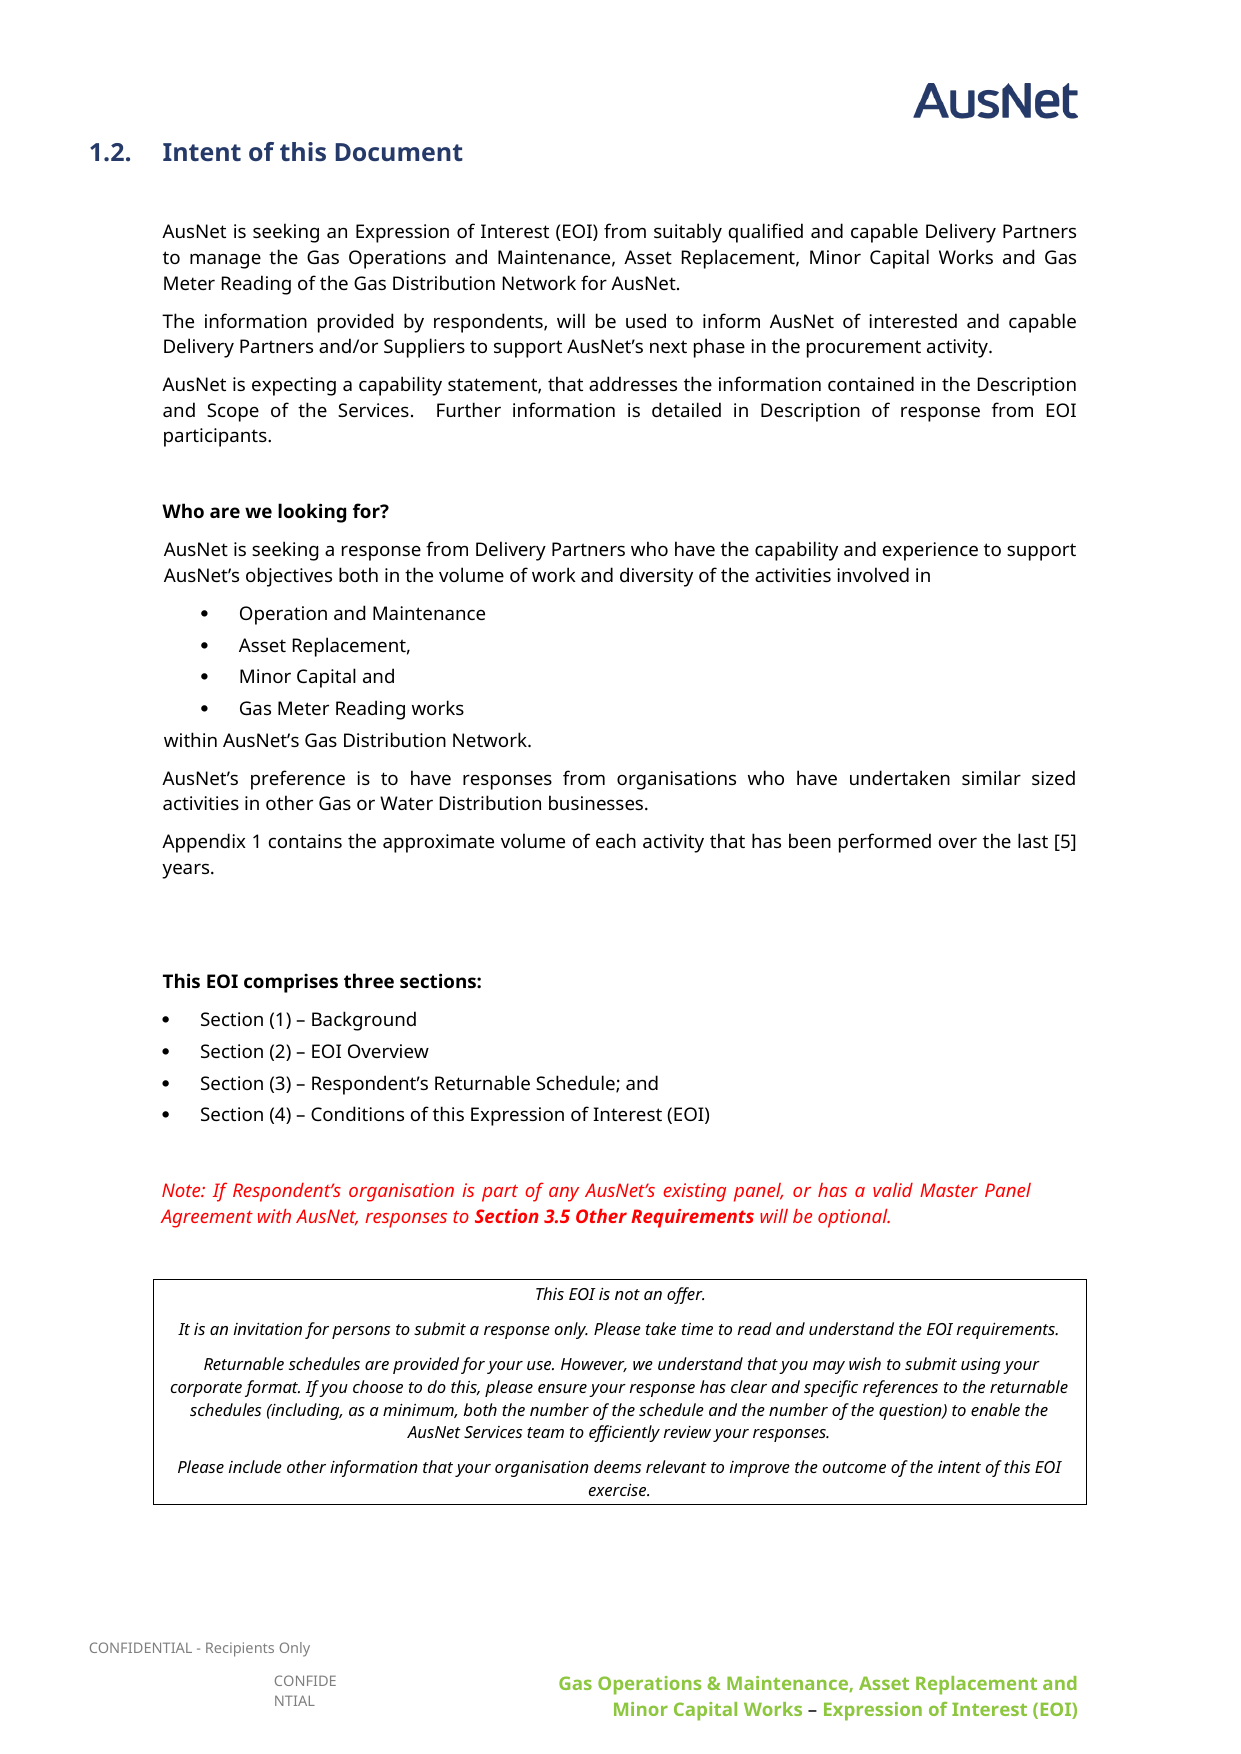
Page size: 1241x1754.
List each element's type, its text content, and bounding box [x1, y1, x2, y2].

picture [912, 83, 1078, 123]
text Note: If Respondent’s organisation is part of any AusNet’s existing panel, or has a valid Master Panel Agreement with AusNet, responses to Section 3.5 Other Requirements will be optional. [161, 1178, 1034, 1229]
text This EOI is not an offer. [154, 1280, 1086, 1305]
text AusNet is seeking a response from Delivery Partners who have the capability and experience to support AusNet’s objectives both in the volume of work and diversity of the activities involved in [164, 537, 1078, 588]
text Please include other information that your organisation deems relevant to improve the outcome of the intent of this EOI exercise. [154, 1453, 1086, 1504]
text AusNet’s preference is to have responses from organisations who have undertaken similar sized activities in other Gas or Water Distribution businesses. [162, 765, 1078, 816]
list Section (2) – EOI Overview [162, 1038, 1078, 1064]
list within AusNet’s Gas Distribution Network. [164, 727, 1078, 753]
text The information provided by respondents, will be used to inform AusNet of interested and capable Delivery Partners and/or Suppliers to support AusNet’s next phase in the procurement activity. [162, 308, 1078, 359]
list Gas Meter Reading works [201, 695, 1078, 721]
list Asset Replacement, [201, 632, 1078, 657]
list Section (3) – Respondent’s Returnable Schedule; and [162, 1070, 1078, 1095]
text Who are we looking for? [162, 498, 1078, 524]
subtitle Intent of this Document [89, 135, 1078, 169]
text It is an invitation for persons to submit a response only. Please take time to read and understand the EOI requirements. [154, 1314, 1086, 1340]
list Minor Capital and [201, 664, 1078, 689]
text Appendix 1 contains the approximate volume of each activity that has been performed over the last [5] years. [162, 829, 1078, 880]
list Section (4) – Conditions of this Expression of Interest (EOI) [162, 1102, 1078, 1127]
text AusNet is seeking an Expression of Interest (EOI) from suitably qualified and capable Delivery Partners to manage the Gas Operations and Maintenance, Asset Replacement, Minor Capital Works and Gas Meter Reading of the Gas Distribution Network for AusNet. [162, 219, 1078, 295]
text Returnable schedules are provided for your use. However, we understand that you may wish to submit using your corporate format. If you choose to do this, please ensure your response has clear and specific references to the returnable schedules (including, as a minimum, both the number of the schedule and the number of the question) to enable the AusNet Services team to efficiently review your responses. [154, 1350, 1086, 1444]
text AusNet is expecting a capability statement, that addresses the information contained in the Description and Scope of the Services. Further information is detailed in Description of response from EOI participants. [162, 371, 1078, 448]
list Section (1) – Background [162, 1006, 1078, 1032]
list Operation and Maintenance [201, 600, 1078, 626]
text This EOI comprises three sections: [162, 968, 1078, 994]
